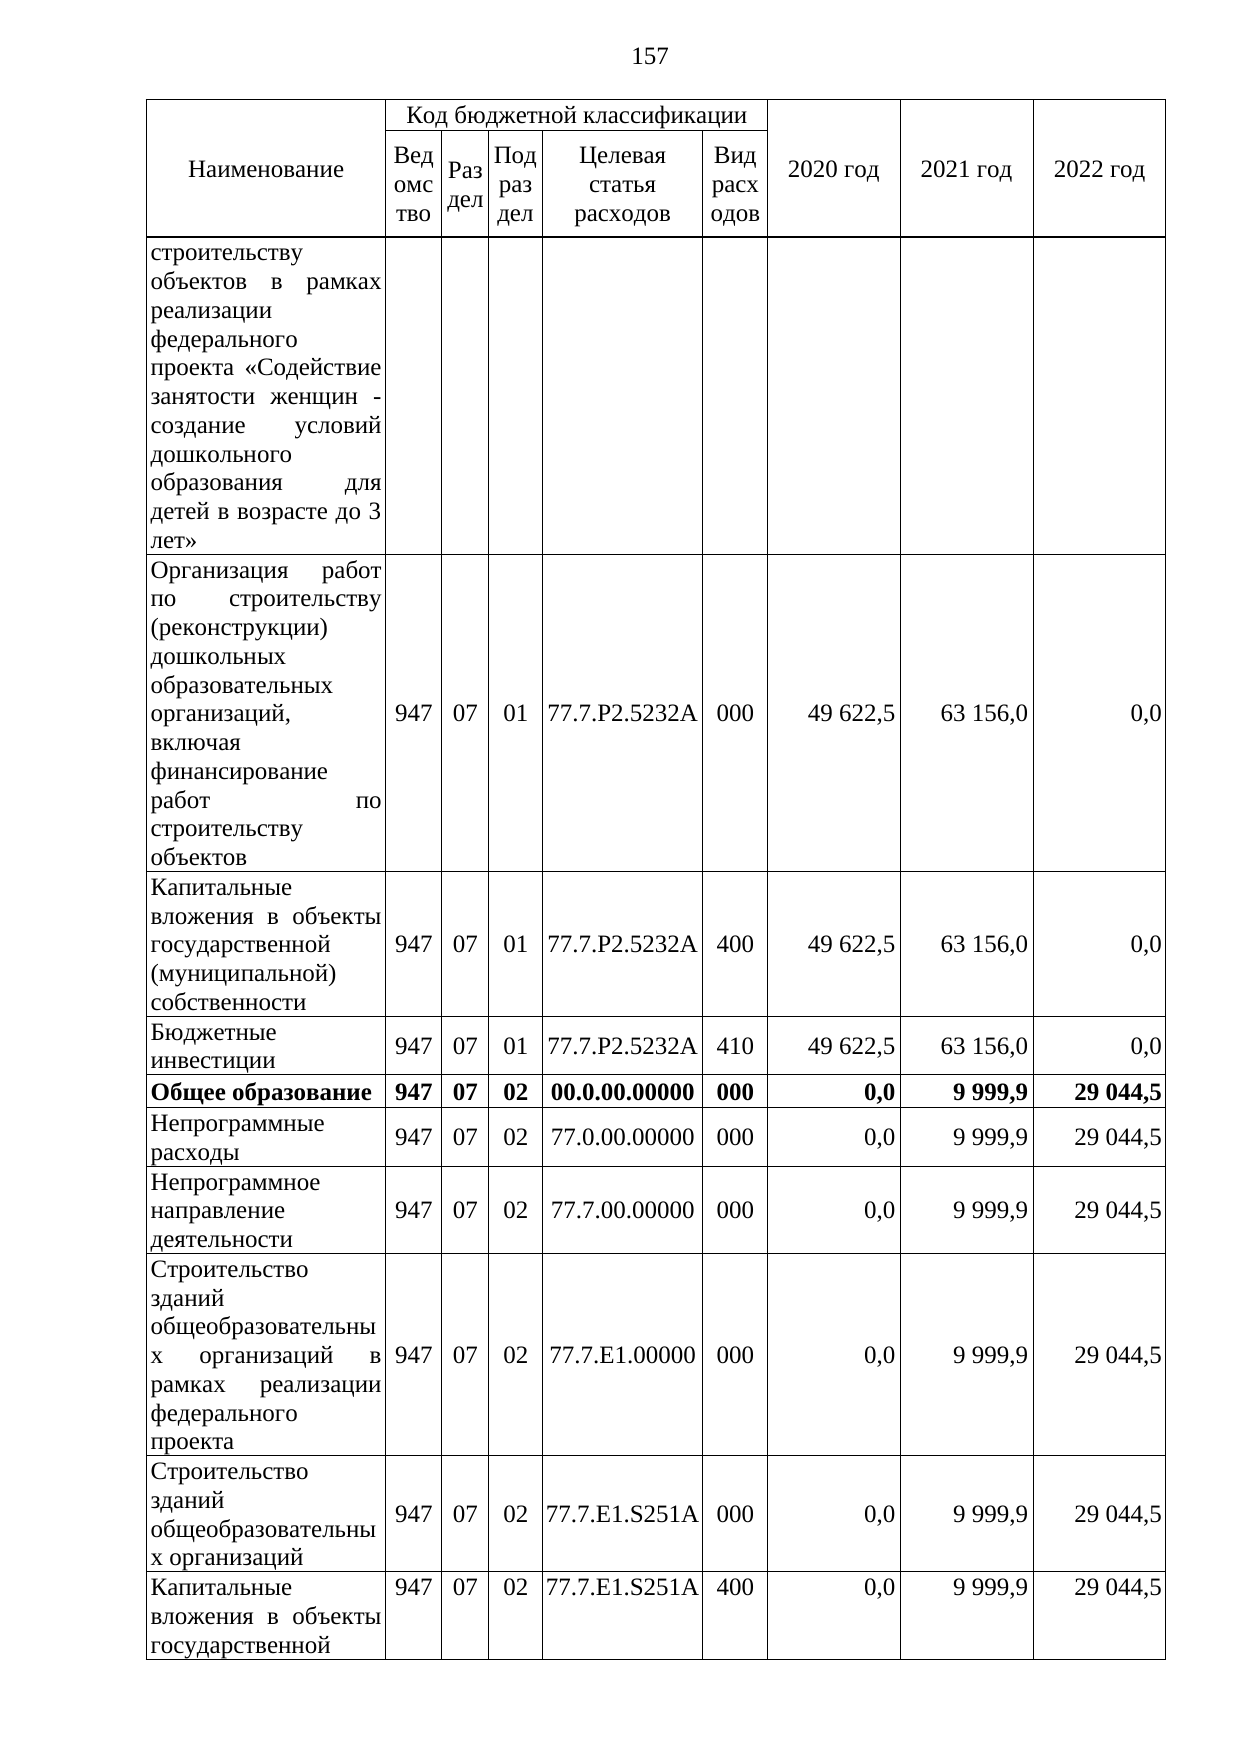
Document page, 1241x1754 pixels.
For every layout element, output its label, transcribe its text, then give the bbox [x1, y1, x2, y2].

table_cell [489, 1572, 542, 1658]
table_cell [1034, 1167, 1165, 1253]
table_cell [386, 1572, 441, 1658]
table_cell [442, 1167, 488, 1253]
table_header 2022 год [1034, 100, 1165, 236]
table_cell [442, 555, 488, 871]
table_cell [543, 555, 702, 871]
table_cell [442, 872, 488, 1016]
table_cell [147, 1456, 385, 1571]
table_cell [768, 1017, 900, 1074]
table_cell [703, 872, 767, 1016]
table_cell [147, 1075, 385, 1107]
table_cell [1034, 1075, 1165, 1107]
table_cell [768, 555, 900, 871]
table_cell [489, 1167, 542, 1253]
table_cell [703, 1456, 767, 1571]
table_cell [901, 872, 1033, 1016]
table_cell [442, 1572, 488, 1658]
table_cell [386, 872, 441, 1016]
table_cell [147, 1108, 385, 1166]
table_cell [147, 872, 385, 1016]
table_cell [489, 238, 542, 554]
table_cell Целевая статья расходов [543, 131, 702, 236]
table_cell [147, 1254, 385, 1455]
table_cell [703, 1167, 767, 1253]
table_header Код бюджетной классификации [386, 100, 767, 130]
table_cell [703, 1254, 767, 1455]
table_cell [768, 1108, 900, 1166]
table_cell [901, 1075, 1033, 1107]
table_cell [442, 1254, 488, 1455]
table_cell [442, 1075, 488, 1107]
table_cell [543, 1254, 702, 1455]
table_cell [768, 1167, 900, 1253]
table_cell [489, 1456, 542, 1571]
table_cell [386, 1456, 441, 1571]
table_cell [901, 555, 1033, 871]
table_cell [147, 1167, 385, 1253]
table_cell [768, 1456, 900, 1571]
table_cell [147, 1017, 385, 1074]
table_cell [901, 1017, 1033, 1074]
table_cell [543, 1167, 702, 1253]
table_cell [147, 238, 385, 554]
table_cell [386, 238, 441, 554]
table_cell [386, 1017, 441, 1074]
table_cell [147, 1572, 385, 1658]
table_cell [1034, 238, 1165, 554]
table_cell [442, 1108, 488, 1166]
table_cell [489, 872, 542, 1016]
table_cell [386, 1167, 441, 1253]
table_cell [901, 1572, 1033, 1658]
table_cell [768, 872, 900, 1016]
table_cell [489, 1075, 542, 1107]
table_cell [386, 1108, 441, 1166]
table_cell Вид расходов [703, 131, 767, 236]
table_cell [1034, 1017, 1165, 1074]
table_header Наименование [147, 100, 385, 236]
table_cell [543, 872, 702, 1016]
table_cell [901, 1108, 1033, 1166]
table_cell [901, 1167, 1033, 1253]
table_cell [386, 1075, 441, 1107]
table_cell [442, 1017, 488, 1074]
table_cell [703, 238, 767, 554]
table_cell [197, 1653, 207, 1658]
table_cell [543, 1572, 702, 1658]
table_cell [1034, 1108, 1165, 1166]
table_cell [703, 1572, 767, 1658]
table_header 2021 год [901, 100, 1033, 236]
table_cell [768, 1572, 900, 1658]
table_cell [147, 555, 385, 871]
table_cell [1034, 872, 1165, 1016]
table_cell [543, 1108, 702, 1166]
table_cell Ведомство [386, 131, 441, 236]
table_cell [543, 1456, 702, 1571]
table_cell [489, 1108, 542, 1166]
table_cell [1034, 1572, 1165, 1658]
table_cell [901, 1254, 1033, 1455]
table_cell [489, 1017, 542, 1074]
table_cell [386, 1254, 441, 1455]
table_header 2020 год [768, 100, 900, 236]
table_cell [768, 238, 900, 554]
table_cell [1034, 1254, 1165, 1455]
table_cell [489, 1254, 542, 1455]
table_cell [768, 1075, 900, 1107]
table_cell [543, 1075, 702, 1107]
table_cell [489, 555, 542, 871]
table_cell Подраздел [489, 131, 542, 236]
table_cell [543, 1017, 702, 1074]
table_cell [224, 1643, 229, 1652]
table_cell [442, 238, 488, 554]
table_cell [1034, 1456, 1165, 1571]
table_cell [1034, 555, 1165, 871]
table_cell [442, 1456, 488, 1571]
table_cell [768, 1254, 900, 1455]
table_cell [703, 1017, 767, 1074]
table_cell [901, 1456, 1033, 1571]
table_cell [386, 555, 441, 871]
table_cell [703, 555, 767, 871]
table_cell Раздел [442, 131, 488, 236]
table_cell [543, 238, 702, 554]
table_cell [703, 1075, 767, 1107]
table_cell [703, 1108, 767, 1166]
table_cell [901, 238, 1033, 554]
